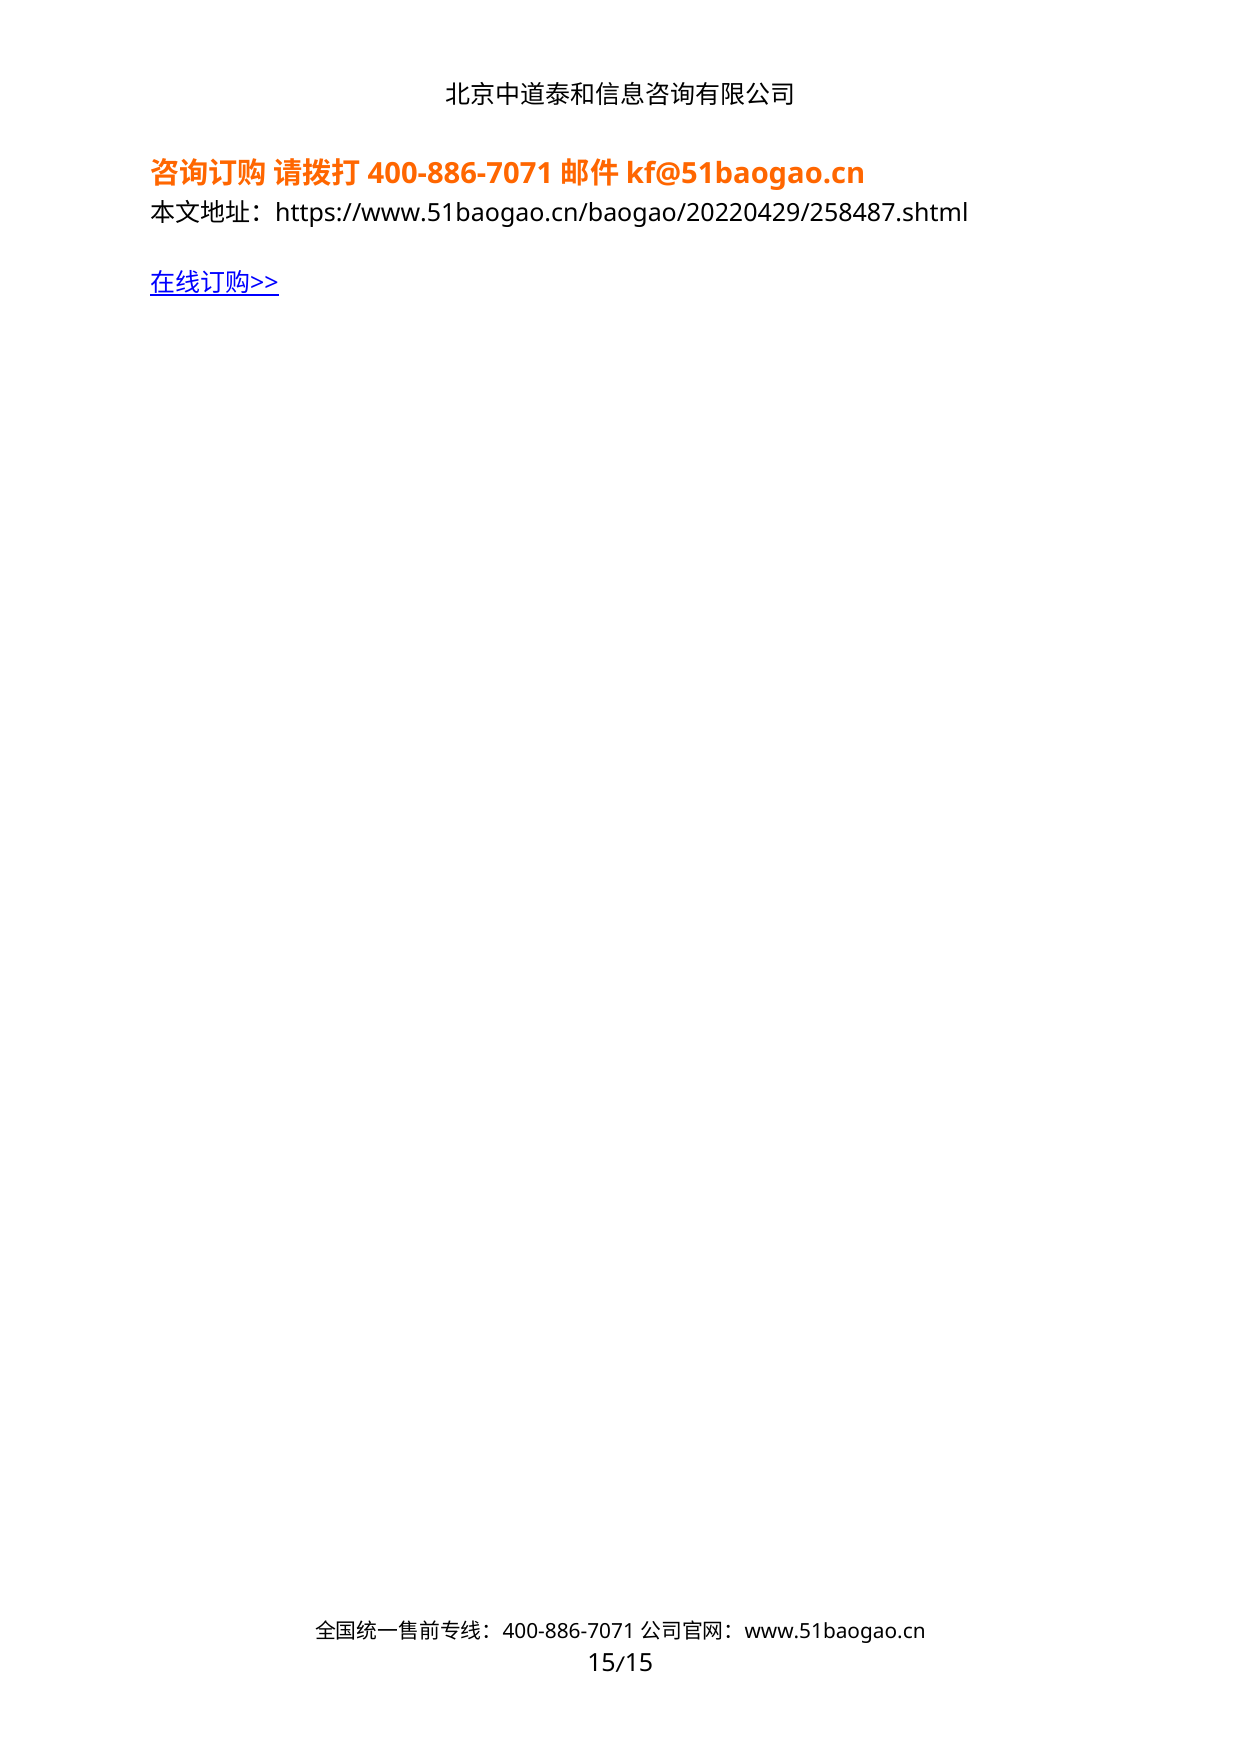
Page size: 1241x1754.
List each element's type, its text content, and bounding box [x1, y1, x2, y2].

text 在线订购>> [150, 229, 1090, 299]
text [150, 150, 1090, 229]
